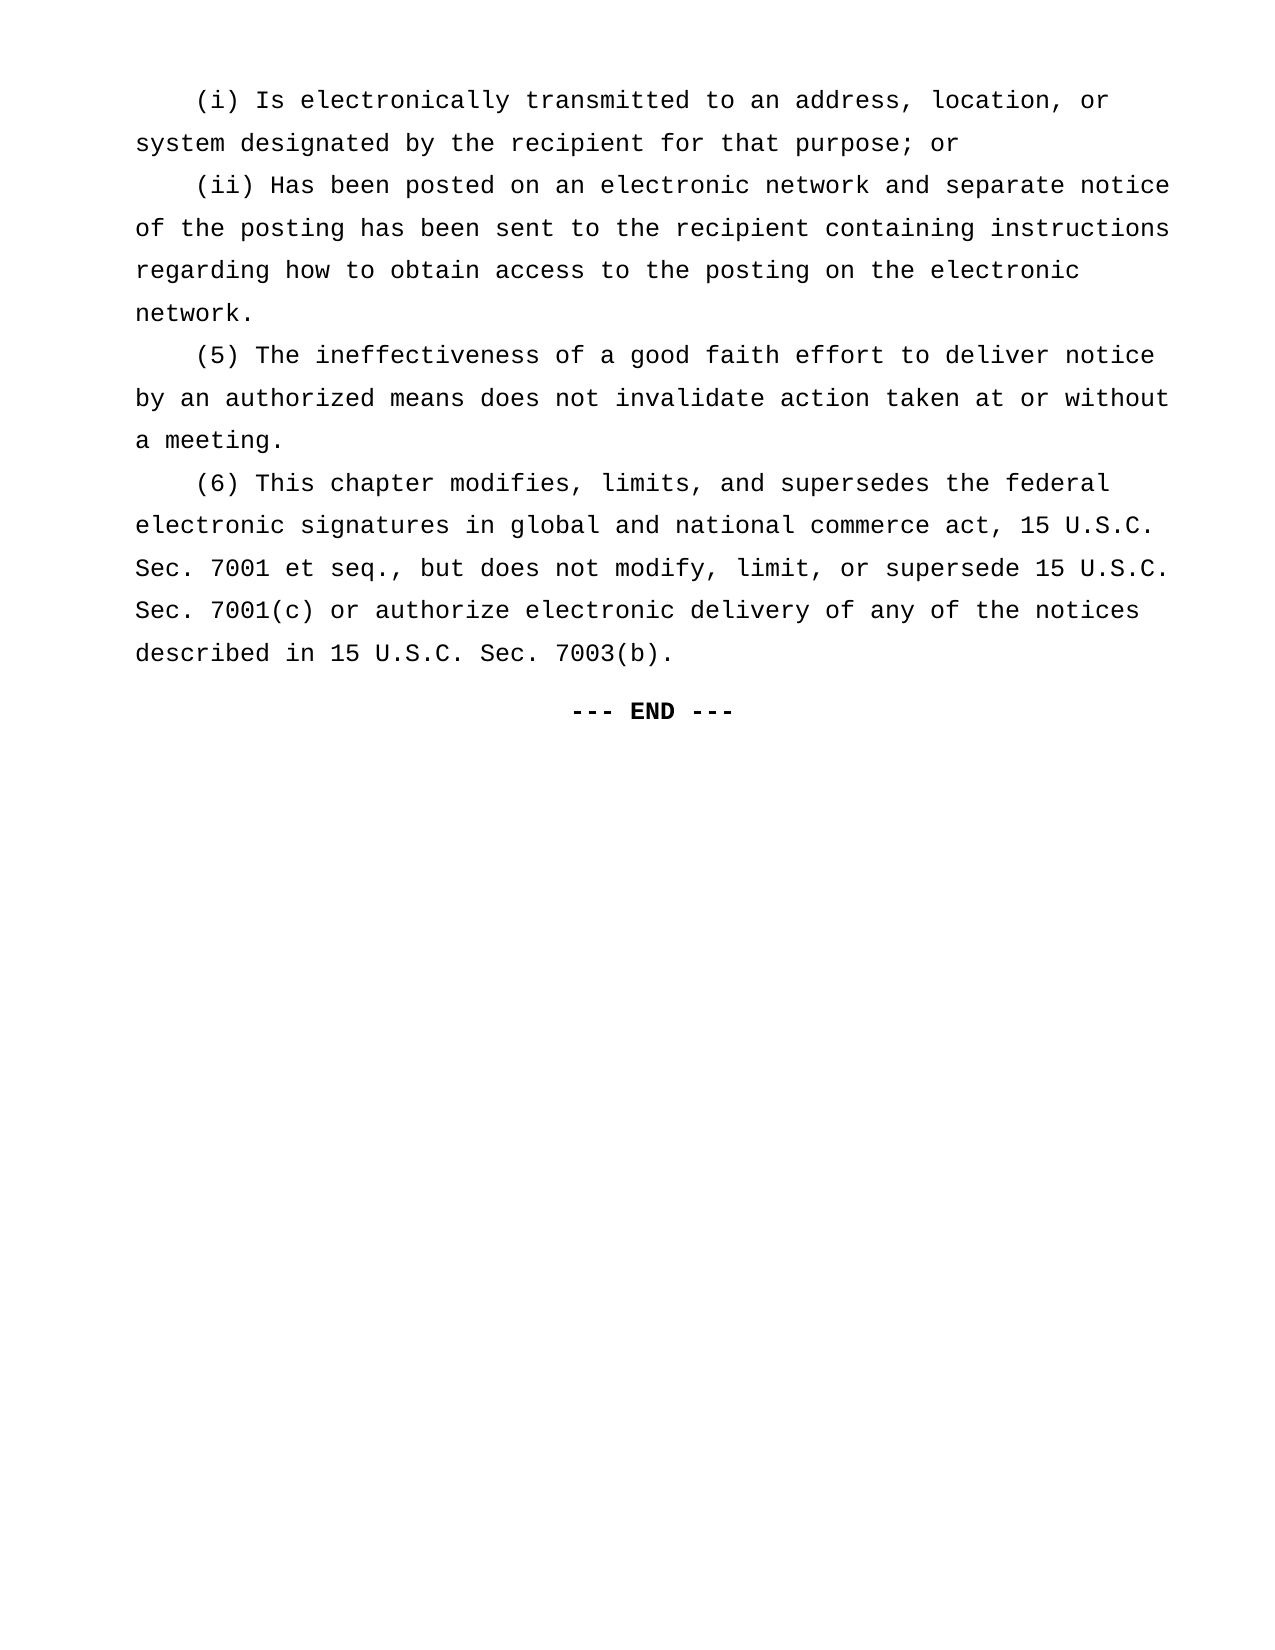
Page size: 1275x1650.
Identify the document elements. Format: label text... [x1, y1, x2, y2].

text (i) Is electronically transmitted to an address, location, or system designated by the recipient for that purpose; or [135, 75, 1170, 160]
text (6) This chapter modifies, limits, and supersedes the federal electronic signatures in global and national commerce act, 15 U.S.C. Sec. 7001 et seq., but does not modify, limit, or supersede 15 U.S.C. Sec. 7001(c) or authorize electronic delivery of any of the notices described in 15 U.S.C. Sec. 7003(b). [135, 457, 1170, 670]
text --- END --- [135, 698, 1170, 727]
text (5) The ineffectiveness of a good faith effort to deliver notice by an authorized means does not invalidate action taken at or without a meeting. [135, 330, 1170, 457]
text (ii) Has been posted on an electronic network and separate notice of the posting has been sent to the recipient containing instructions regarding how to obtain access to the posting on the electronic network. [135, 160, 1170, 330]
